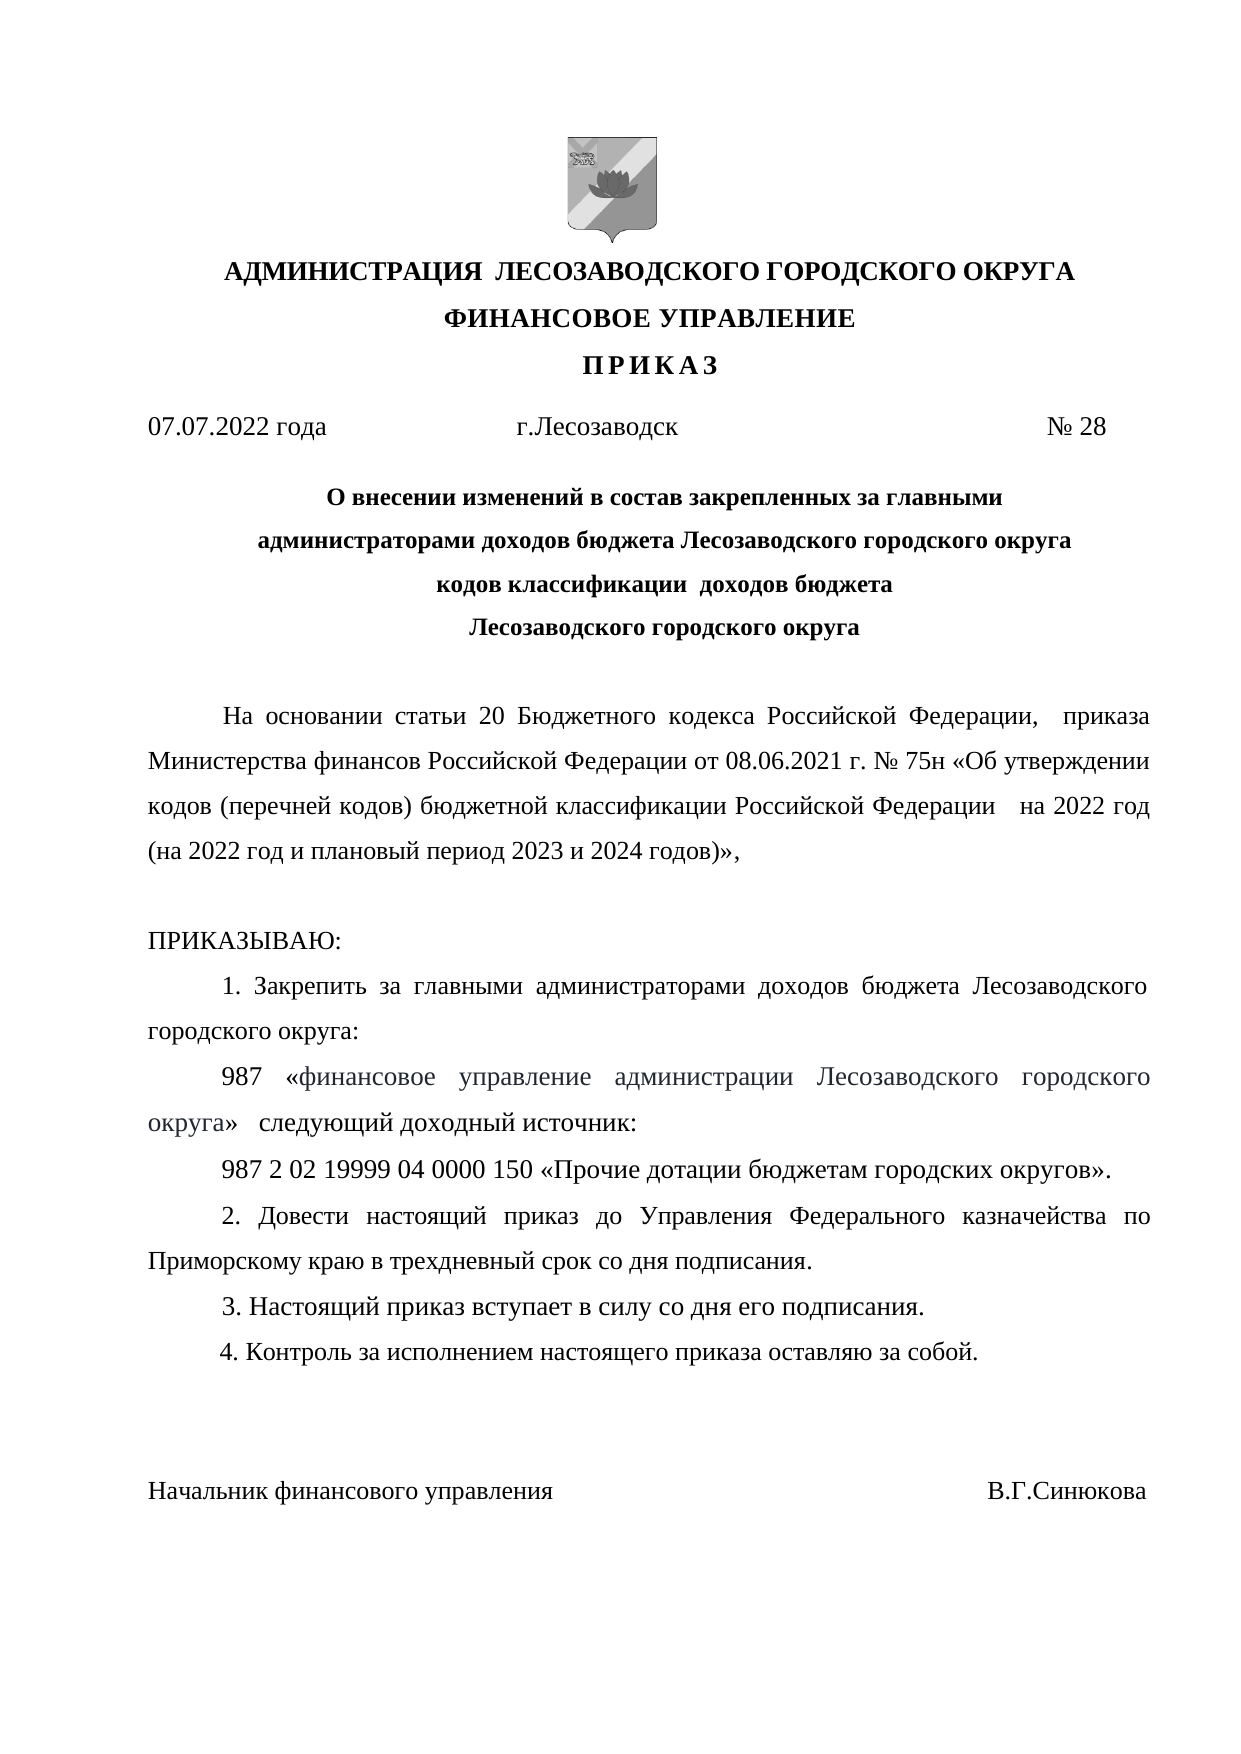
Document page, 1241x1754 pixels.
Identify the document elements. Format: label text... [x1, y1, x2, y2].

text 987 «финансовое управление администрации Лесозаводского городского округа» следующий доходный источник: [148, 1060, 1152, 1138]
text Начальник финансового управления В.Г.Синюкова [148, 1475, 1152, 1505]
picture [567, 137, 657, 243]
text ПРИКАЗЫВАЮ: [148, 925, 1149, 955]
text 07.07.2022 года г.Лесозаводск № 28 [148, 410, 1152, 441]
text ФИНАНСОВОЕ УПРАВЛЕНИЕ [148, 290, 1152, 337]
text ПРИКАЗ [148, 337, 1152, 384]
text 987 2 02 19999 04 0000 150 «Прочие дотации бюджетам городских округов». [148, 1153, 1152, 1184]
table_header О внесении изменений в состав закрепленных за главными администраторами доходов бюджета Лесозаводского городского округа кодов классификации доходов бюджета Лесозаводского городского округа [222, 483, 1107, 700]
text 1. Закрепить за главными администраторами доходов бюджета Лесозаводского городского округа: [148, 970, 1149, 1045]
text 2. Довести настоящий приказ до Управления Федерального казначейства по Приморскому краю в трехдневный срок со дня подписания. [148, 1200, 1152, 1275]
text На основании статьи 20 Бюджетного кодекса Российской Федерации, приказа Министерства финансов Российской Федерации от 08.06.2021 г. № 75н «Об утверждении кодов (перечней кодов) бюджетной классификации Российской Федерации на 2022 год (на 2022 год и плановый период 2023 и 2024 годов)», [148, 700, 1152, 865]
text АДМИНИСТРАЦИЯ ЛЕСОЗАВОДСКОГО ГОРОДСКОГО ОКРУГА [148, 243, 1152, 290]
text 4. Контроль за исполнением настоящего приказа оставляю за собой. [148, 1336, 1152, 1366]
text 3. Настоящий приказ вступает в силу со дня его подписания. [148, 1290, 1152, 1321]
